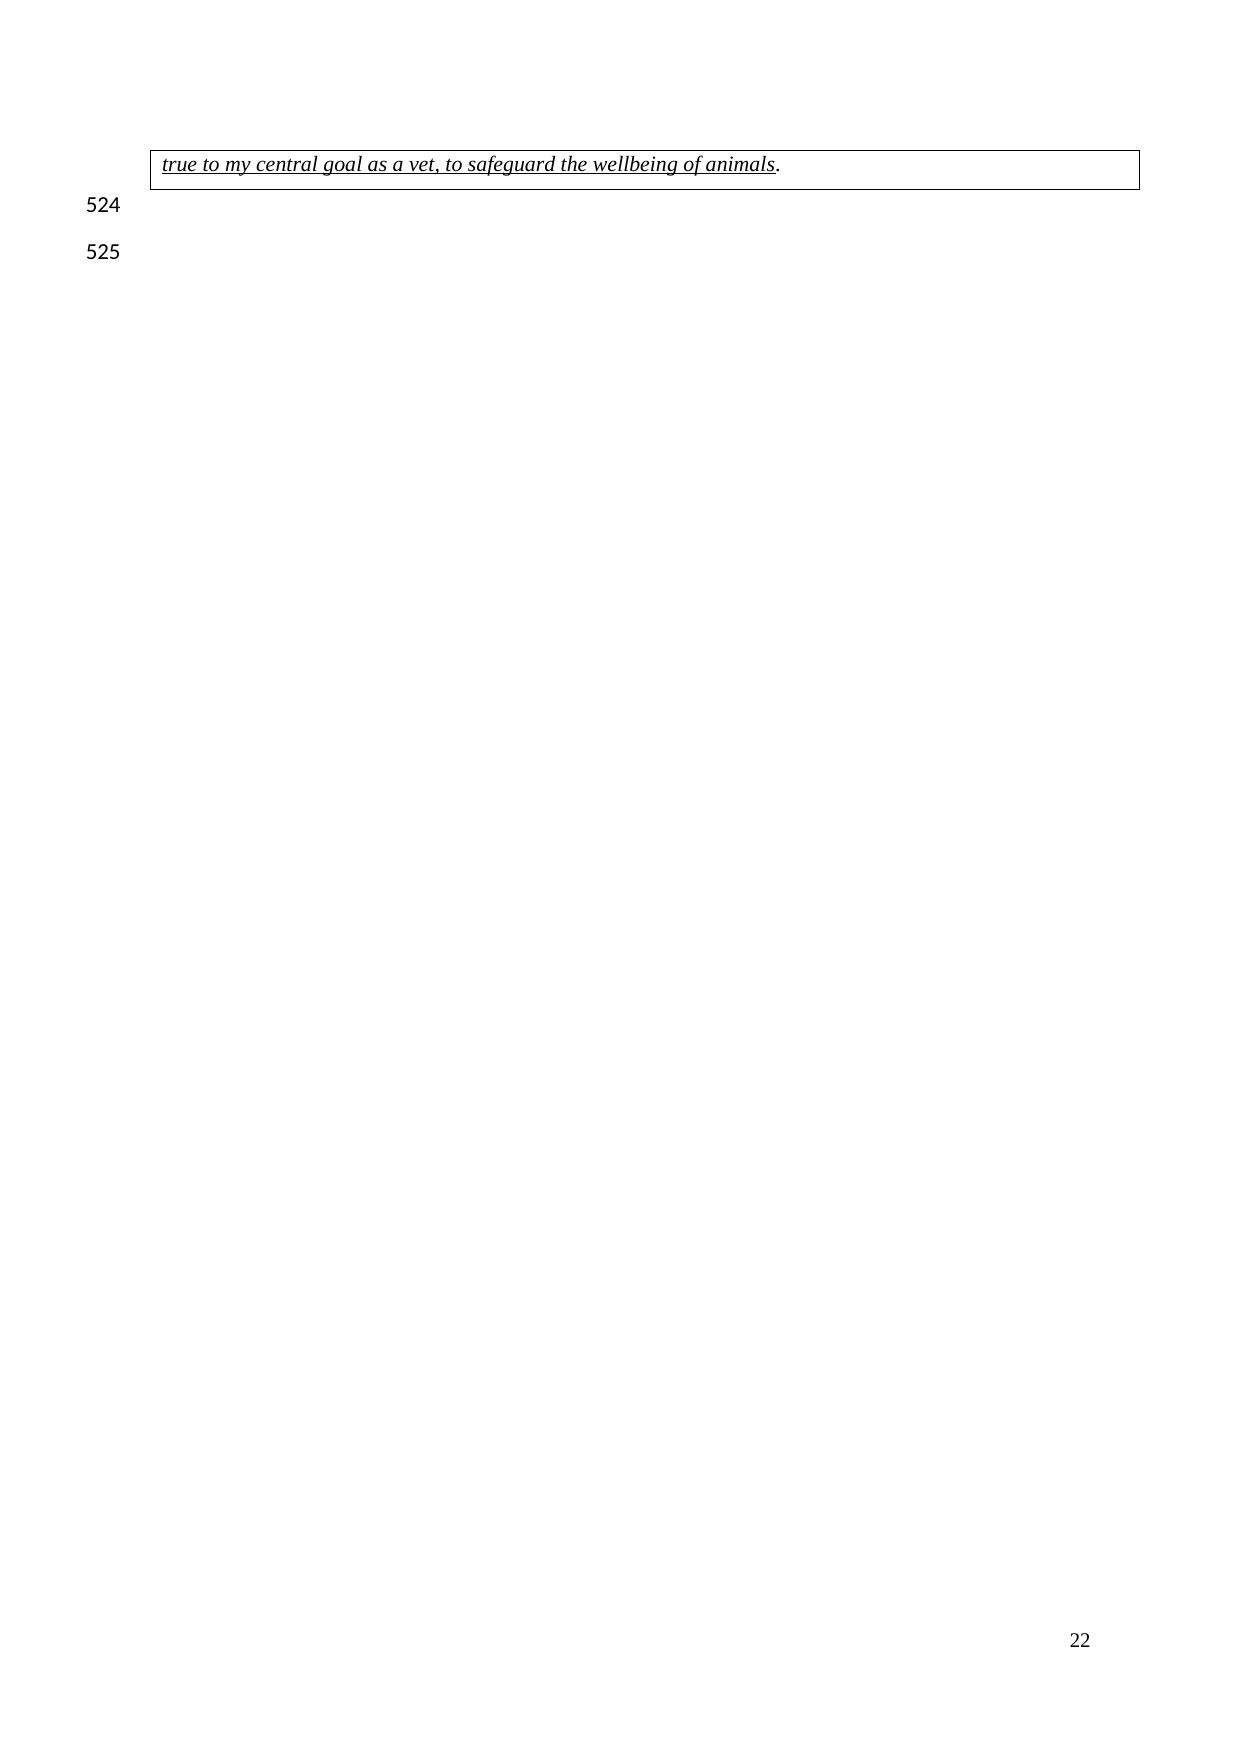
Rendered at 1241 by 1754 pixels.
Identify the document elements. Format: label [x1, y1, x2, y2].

table_cell [151, 151, 1139, 189]
